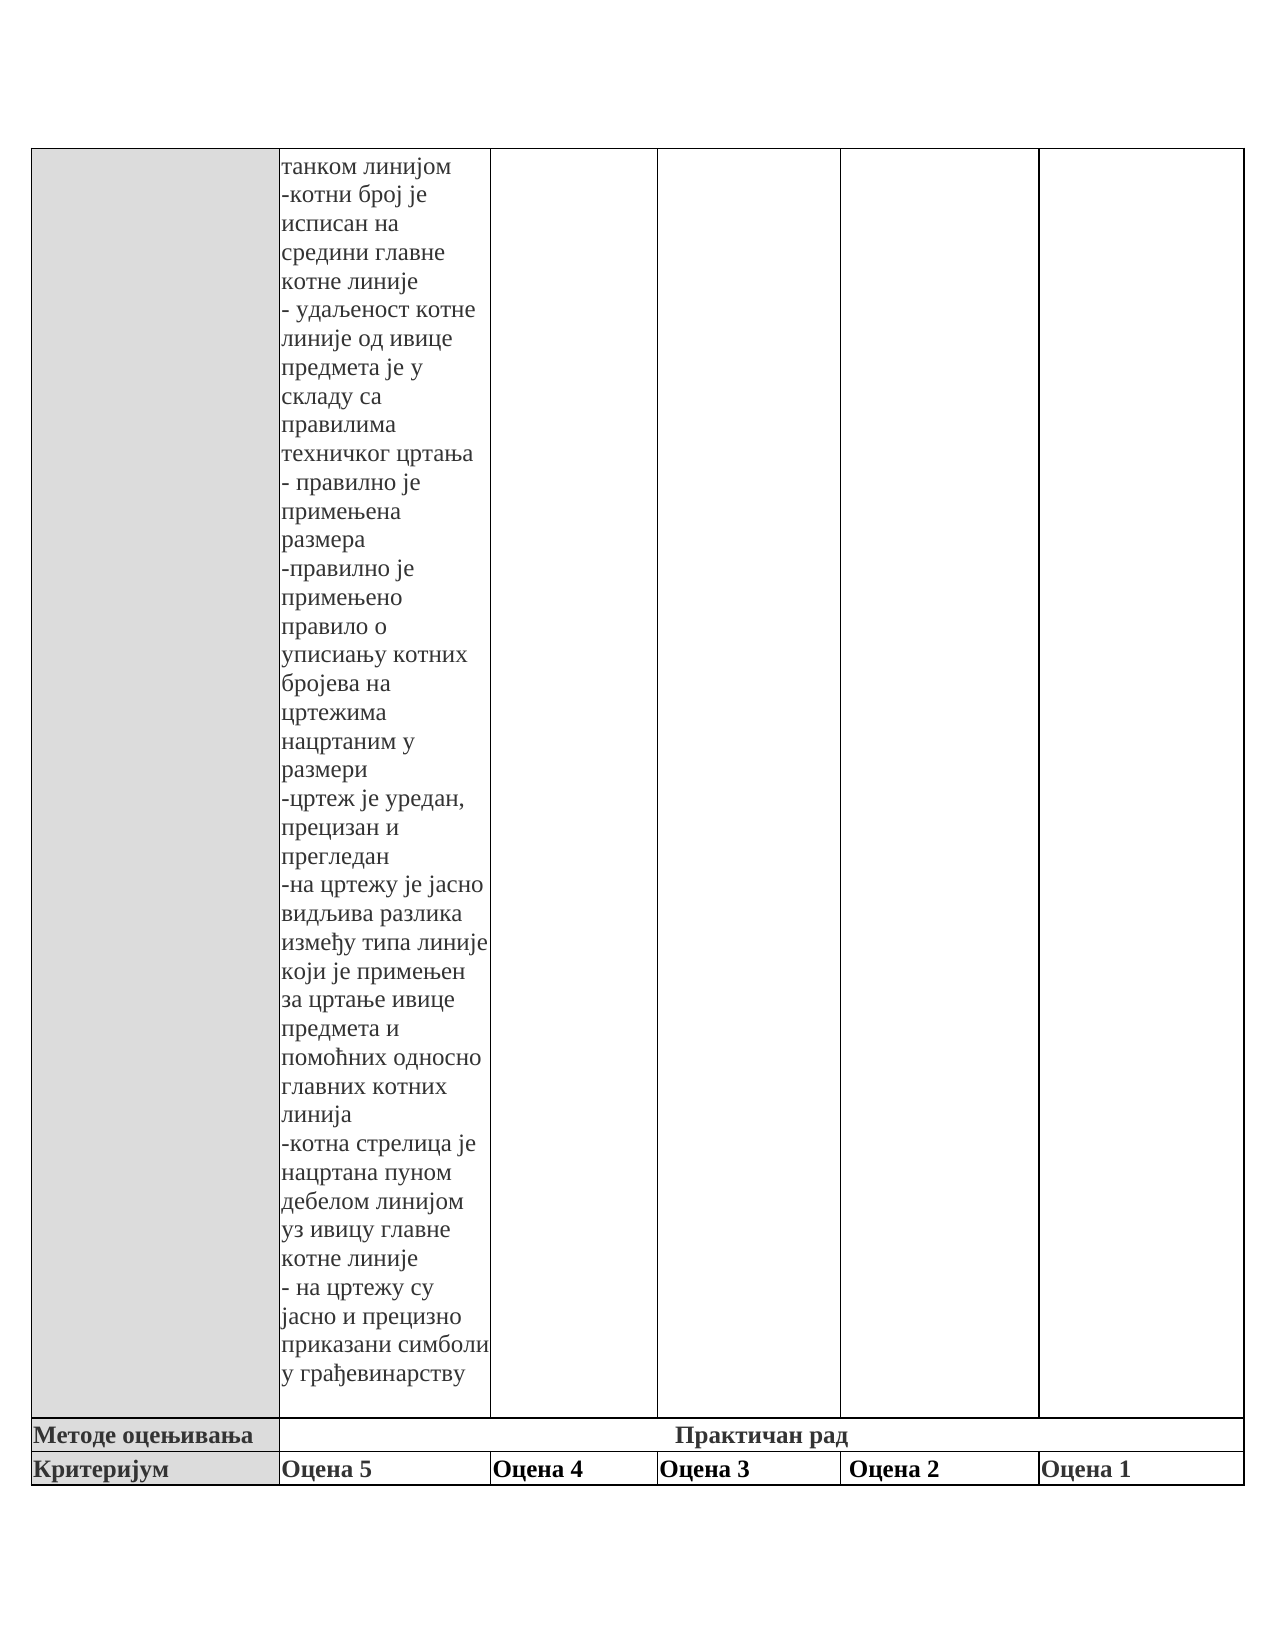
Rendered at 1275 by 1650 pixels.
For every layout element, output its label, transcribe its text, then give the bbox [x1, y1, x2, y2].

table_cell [280, 1452, 490, 1484]
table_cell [658, 149, 840, 1417]
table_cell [280, 149, 490, 1417]
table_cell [841, 149, 1038, 1417]
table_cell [1040, 149, 1243, 1417]
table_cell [1040, 1452, 1243, 1484]
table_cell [32, 1452, 279, 1484]
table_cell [658, 1452, 840, 1484]
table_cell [841, 1452, 1038, 1484]
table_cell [491, 1452, 657, 1484]
table_cell Методе оцењивања [32, 1419, 279, 1451]
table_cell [32, 149, 279, 1417]
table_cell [491, 149, 657, 1417]
table_cell Практичан рад [280, 1419, 1243, 1451]
